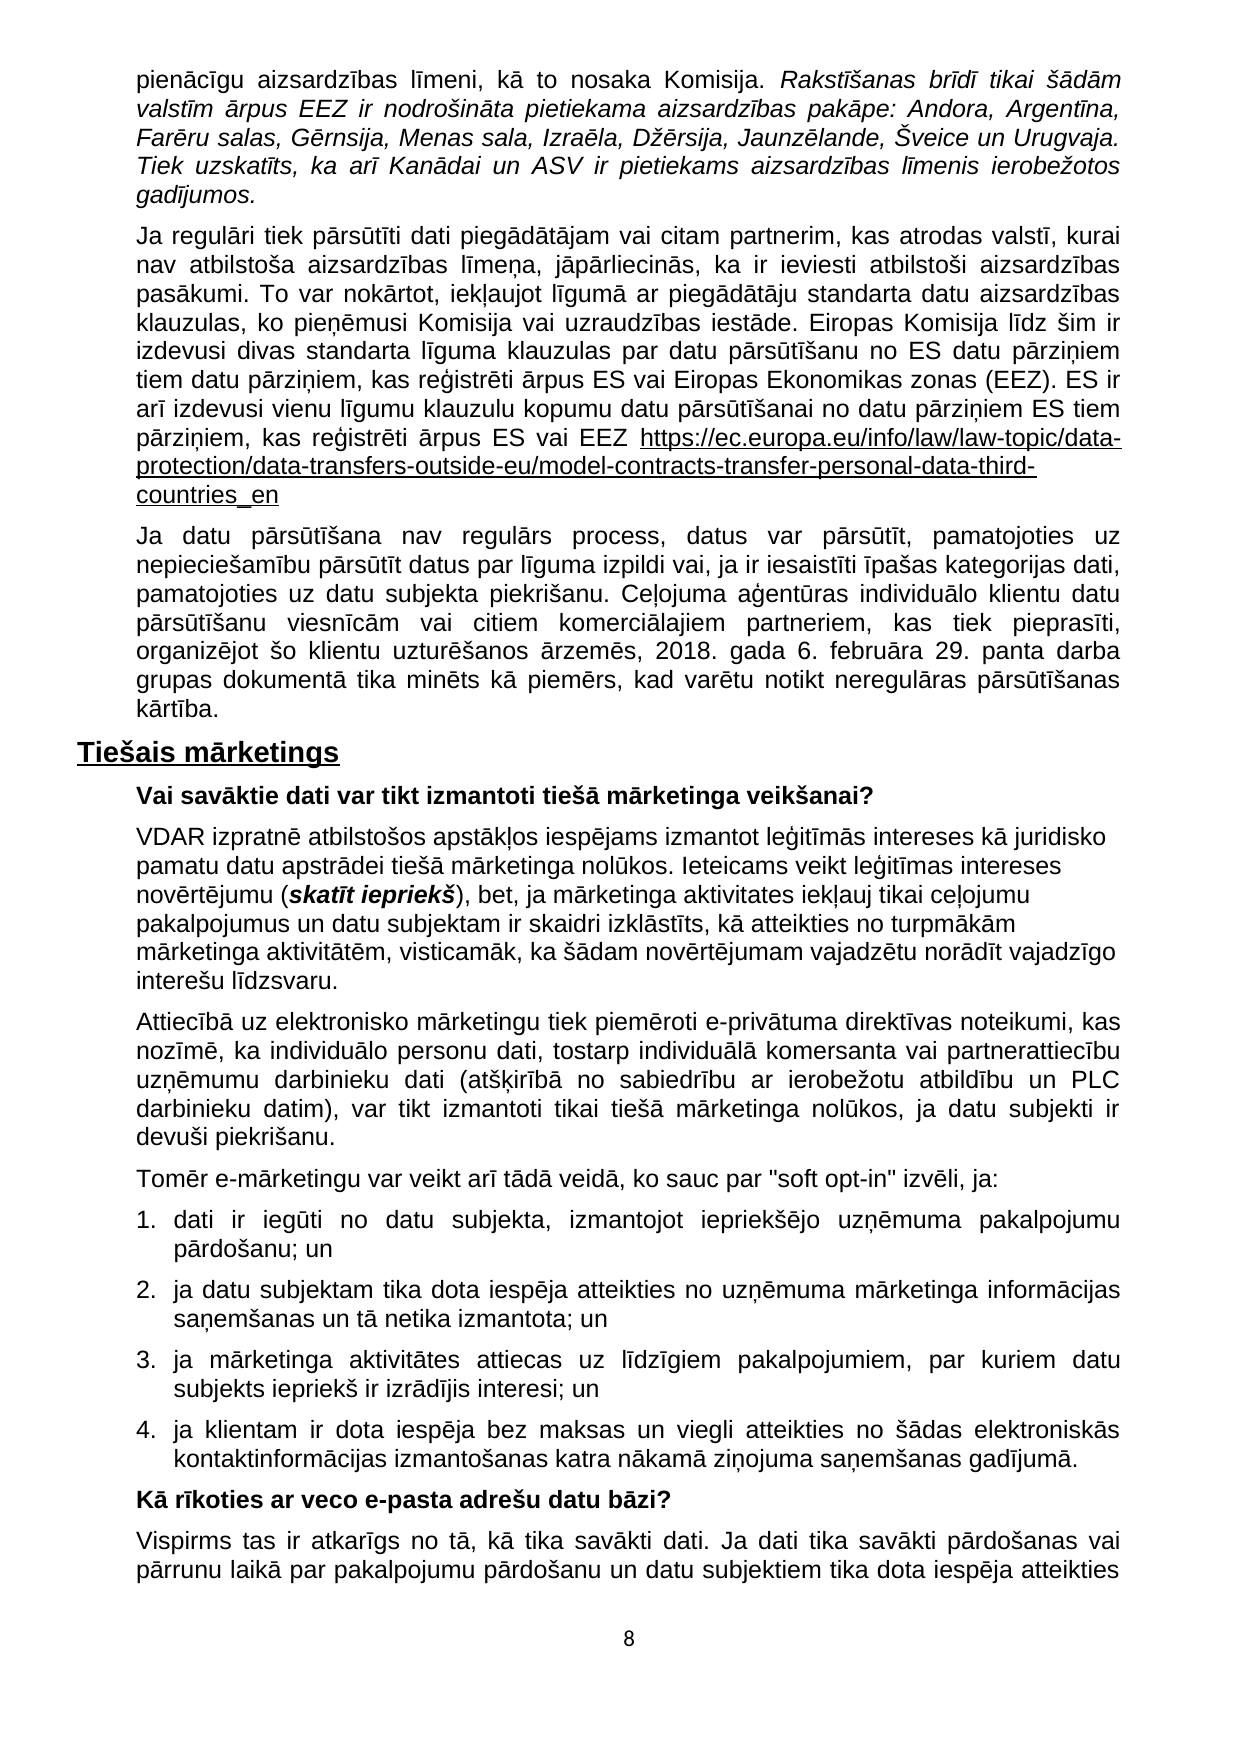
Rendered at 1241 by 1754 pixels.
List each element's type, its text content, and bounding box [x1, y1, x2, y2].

text VDAR izpratnē atbilstošos apstākļos iespējams izmantot leģitīmās intereses kā juridisko pamatu datu apstrādei tiešā mārketinga nolūkos. Ieteicams veikt leģitīmas intereses novērtējumu (skatīt iepriekš), bet, ja mārketinga aktivitates iekļauj tikai ceļojumu pakalpojumus un datu subjektam ir skaidri izklāstīts, kā atteikties no turpmākām mārketinga aktivitātēm, visticamāk, ka šādam novērtējumam vajadzētu norādīt vajadzīgo interešu līdzsvaru. [136, 822, 1122, 995]
list dati ir iegūti no datu subjekta, izmantojot iepriekšējo uzņēmuma pakalpojumu pārdošanu; un [136, 1205, 1122, 1262]
subtitle Tiešais mārketings [77, 735, 1122, 768]
text Attiecībā uz elektronisko mārketingu tiek piemēroti e-privātuma direktīvas noteikumi, kas nozīmē, ka individuālo personu dati, tostarp individuālā komersanta vai partnerattiecību uzņēmumu darbinieku dati (atšķirībā no sabiedrību ar ierobežotu atbildību un PLC darbinieku datim), var tikt izmantoti tikai tiešā mārketinga nolūkos, ja datu subjekti ir devuši piekrišanu. [136, 1007, 1122, 1151]
list ja mārketinga aktivitātes attiecas uz līdzīgiem pakalpojumiem, par kuriem datu subjekts iepriekš ir izrādījis interesi; un [136, 1345, 1122, 1402]
list ja datu subjektam tika dota iespēja atteikties no uzņēmuma mārketinga informācijas saņemšanas un tā netika izmantota; un [136, 1275, 1122, 1332]
text Kā rīkoties ar veco e-pasta adrešu datu bāzi? [136, 1485, 1122, 1513]
text Ja datu pārsūtīšana nav regulārs process, datus var pārsūtīt, pamatojoties uz nepieciešamību pārsūtīt datus par līguma izpildi vai, ja ir iesaistīti īpašas kategorijas dati, pamatojoties uz datu subjekta piekrišanu. Ceļojuma aģentūras individuālo klientu datu pārsūtīšanu viesnīcām vai citiem komerciālajiem partneriem, kas tiek pieprasīti, organizējot šo klientu uzturēšanos ārzemēs, 2018. gada 6. februāra 29. panta darba grupas dokumentā tika minēts kā piemērs, kad varētu notikt neregulāras pārsūtīšanas kārtība. [136, 521, 1122, 722]
text Tomēr e-mārketingu var veikt arī tādā veidā, ko sauc par "soft opt-in" izvēli, ja: [136, 1163, 1122, 1192]
list ja klientam ir dota iespēja bez maksas un viegli atteikties no šādas elektroniskās kontaktinformācijas izmantošanas katra nākamā ziņojuma saņemšanas gadījumā. [136, 1415, 1122, 1472]
text Ja regulāri tiek pārsūtīti dati piegādātājam vai citam partnerim, kas atrodas valstī, kurai nav atbilstoša aizsardzības līmeņa, jāpārliecinās, ka ir ieviesti atbilstoši aizsardzības pasākumi. To var nokārtot, iekļaujot līgumā ar piegādātāju standarta datu aizsardzības klauzulas, ko pieņēmusi Komisija vai uzraudzības iestāde. Eiropas Komisija līdz šim ir izdevusi divas standarta līguma klauzulas par datu pārsūtīšanu no ES datu pārziņiem tiem datu pārziņiem, kas reģistrēti ārpus ES vai Eiropas Ekonomikas zonas (EEZ). ES ir arī izdevusi vienu līgumu klauzulu kopumu datu pārsūtīšanai no datu pārziņiem ES tiem pārziņiem, kas reģistrēti ārpus ES vai EEZ https://ec.europa.eu/info/law/law-topic/data-protection/data-transfers-outside-eu/model-contracts-transfer-personal-data-third-countries_en [136, 221, 1122, 509]
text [136, 65, 1122, 209]
text Vai savāktie dati var tikt izmantoti tiešā mārketinga veikšanai? [136, 781, 1122, 810]
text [136, 1526, 1122, 1583]
